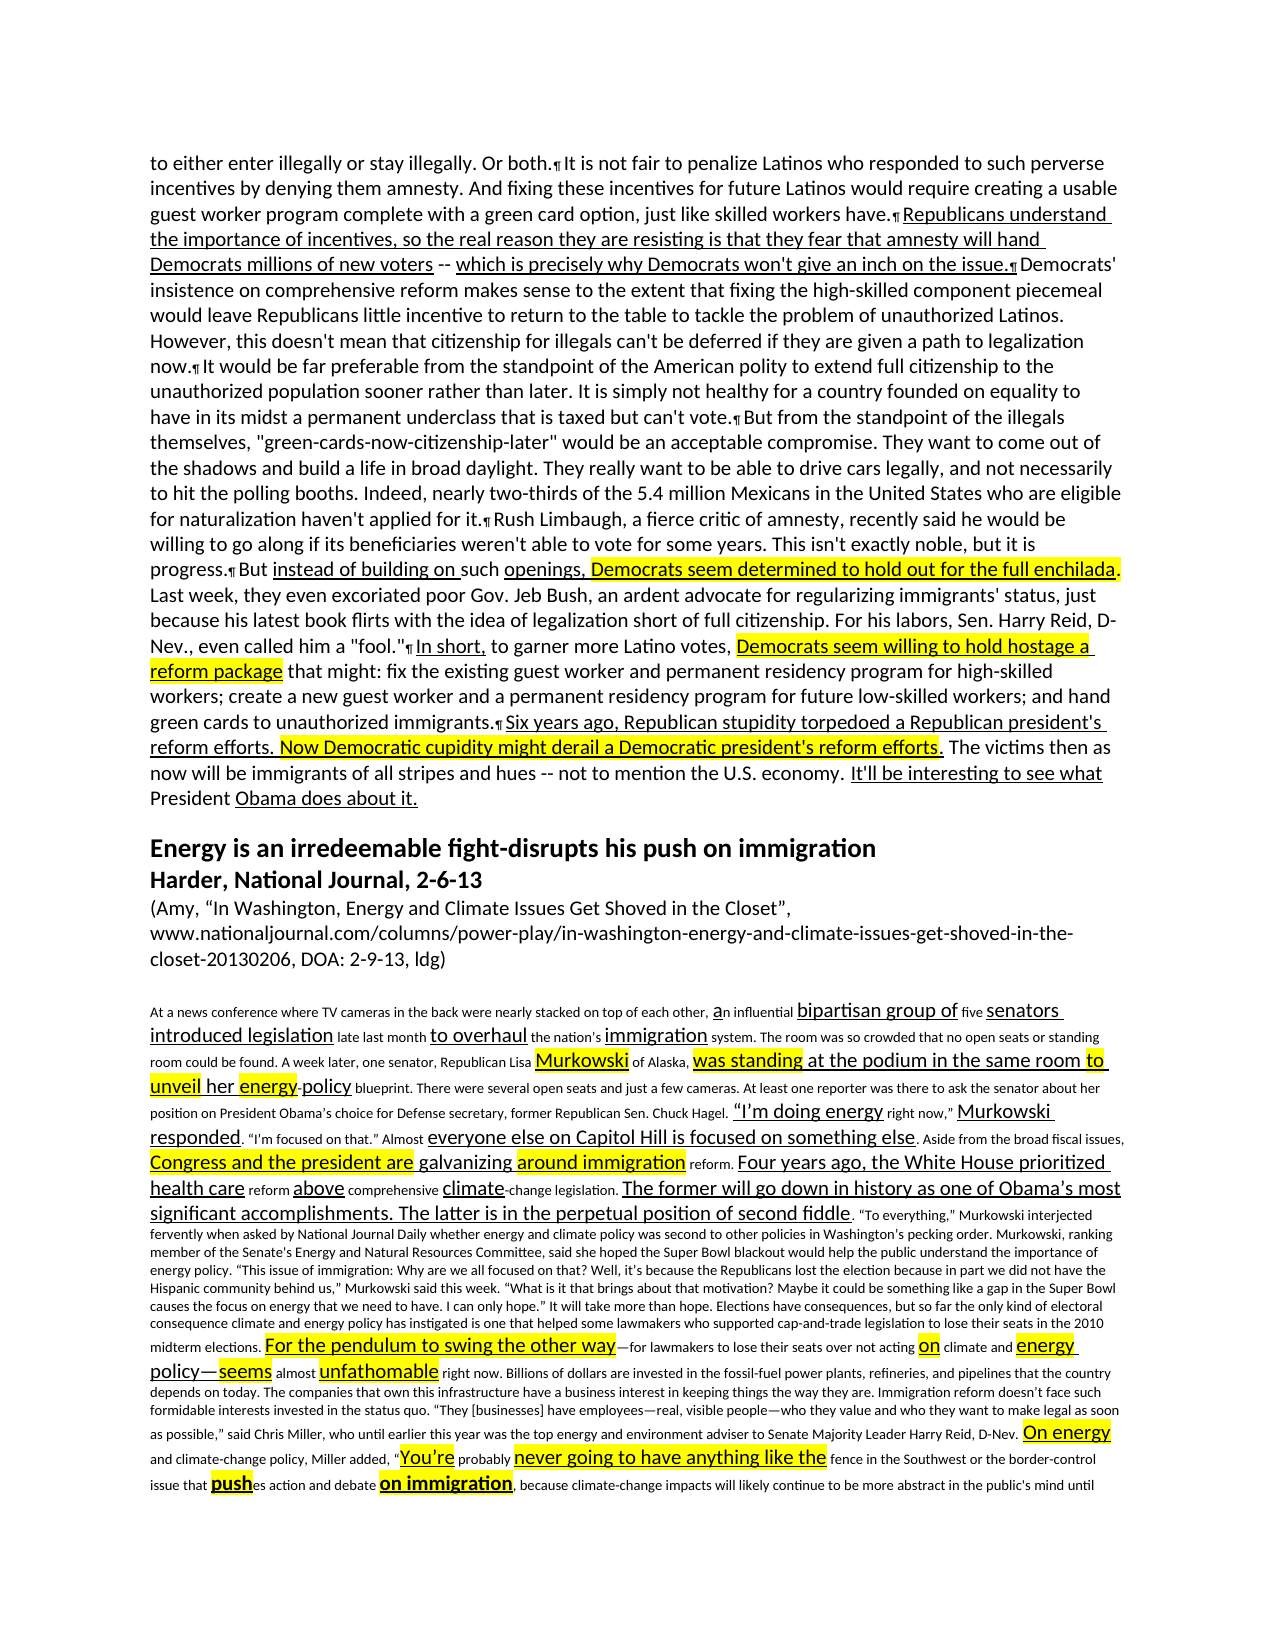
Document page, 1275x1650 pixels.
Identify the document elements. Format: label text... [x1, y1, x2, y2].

text Harder, National Journal, 2-6-13 [150, 865, 1125, 895]
text (Amy, “In Washington, Energy and Climate Issues Get Shoved in the Closet”, www.nationaljournal.com/columns/power-play/in-washington-energy-and-climate-issues-get-shoved-in-the-closet-20130206, DOA: 2-9-13, ldg) [150, 895, 1125, 971]
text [150, 150, 1125, 811]
subtitle Energy is an irredeemable fight-disrupts his push on immigration [150, 832, 1125, 865]
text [150, 997, 1125, 1495]
